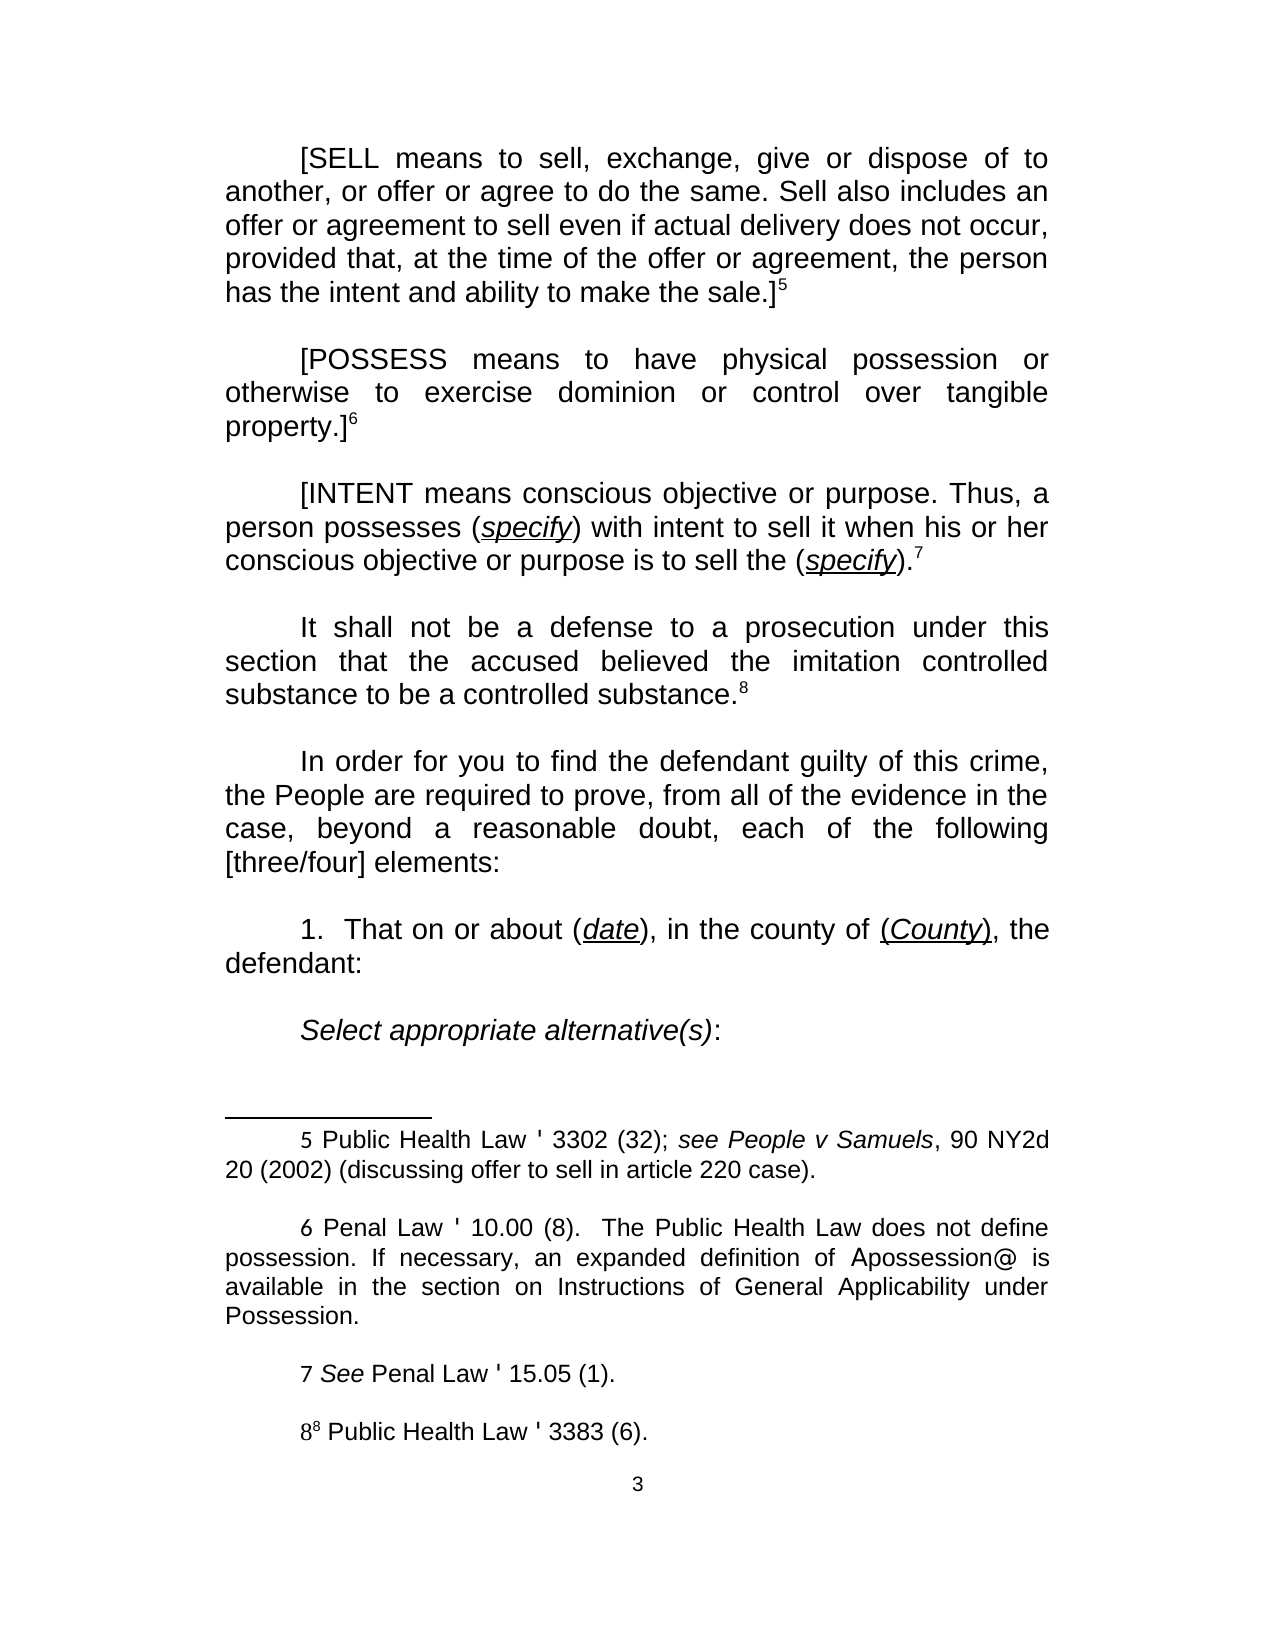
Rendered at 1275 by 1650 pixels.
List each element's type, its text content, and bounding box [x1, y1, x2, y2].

text [POSSESS means to have physical possession or otherwise to exercise dominion or control over tangible property.] [225, 342, 1050, 442]
text 1. That on or about (date), in the county of (County), the defendant: [225, 912, 1050, 979]
text In order for you to find the defendant guilty of this crime, the People are required to prove, from all of the evidence in the case, beyond a reasonable doubt, each of the following [three/four] elements: [225, 744, 1050, 878]
text [SELL means to sell, exchange, give or dispose of to another, or offer or agree to do the same. Sell also includes an offer or agreement to sell even if actual delivery does not occur, provided that, at the time of the offer or agreement, the person has the intent and ability to make the sale.] [225, 141, 1050, 308]
text Select appropriate alternative(s): [300, 1013, 1050, 1046]
text It shall not be a defense to a prosecution under this section that the accused believed the imitation controlled substance to be a controlled substance. [225, 610, 1050, 711]
text [INTENT means conscious objective or purpose. Thus, a person possesses (specify) with intent to sell it when his or her conscious objective or purpose is to sell the (specify). [225, 476, 1050, 577]
